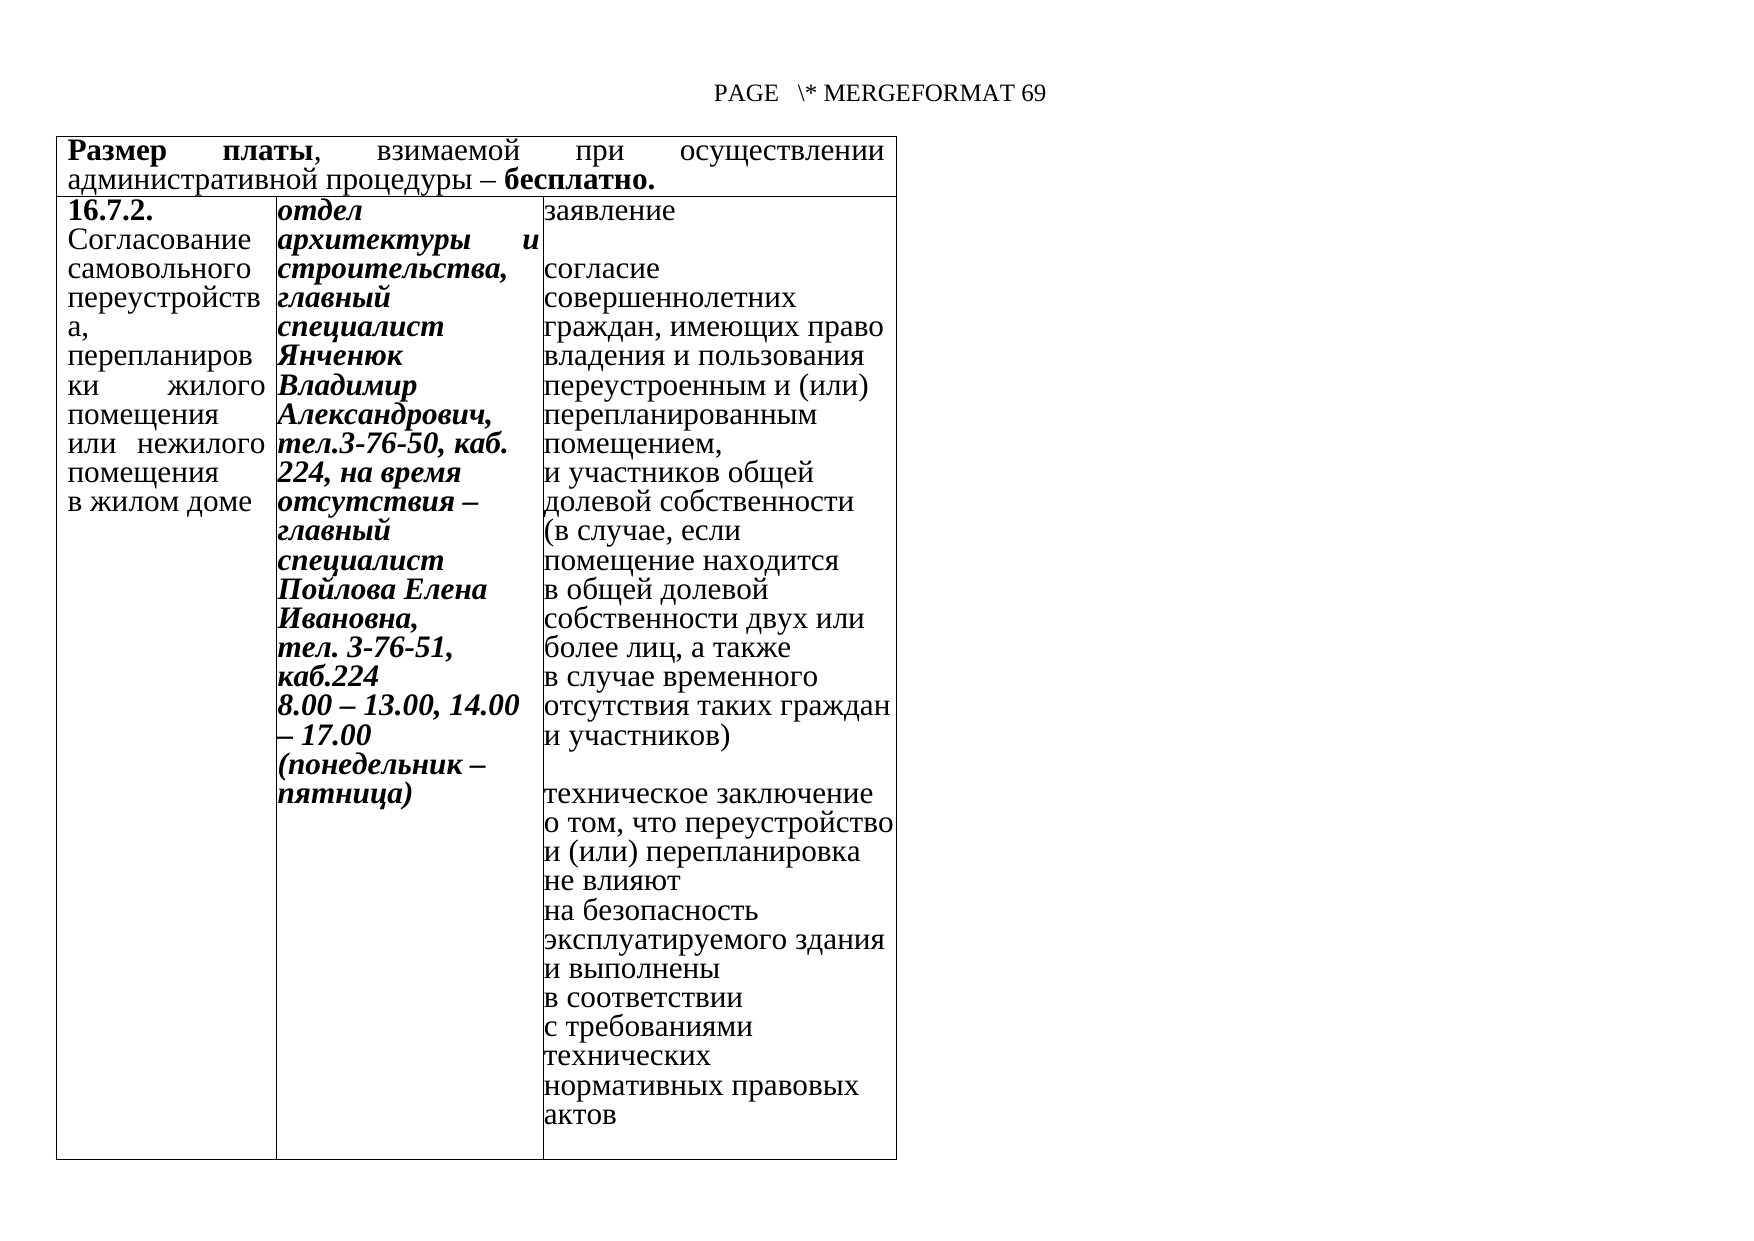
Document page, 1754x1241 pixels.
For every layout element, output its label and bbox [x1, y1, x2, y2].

table_cell [277, 197, 543, 1159]
table_cell [57, 197, 276, 1159]
table_cell [57, 137, 896, 196]
table_cell [544, 197, 896, 1159]
